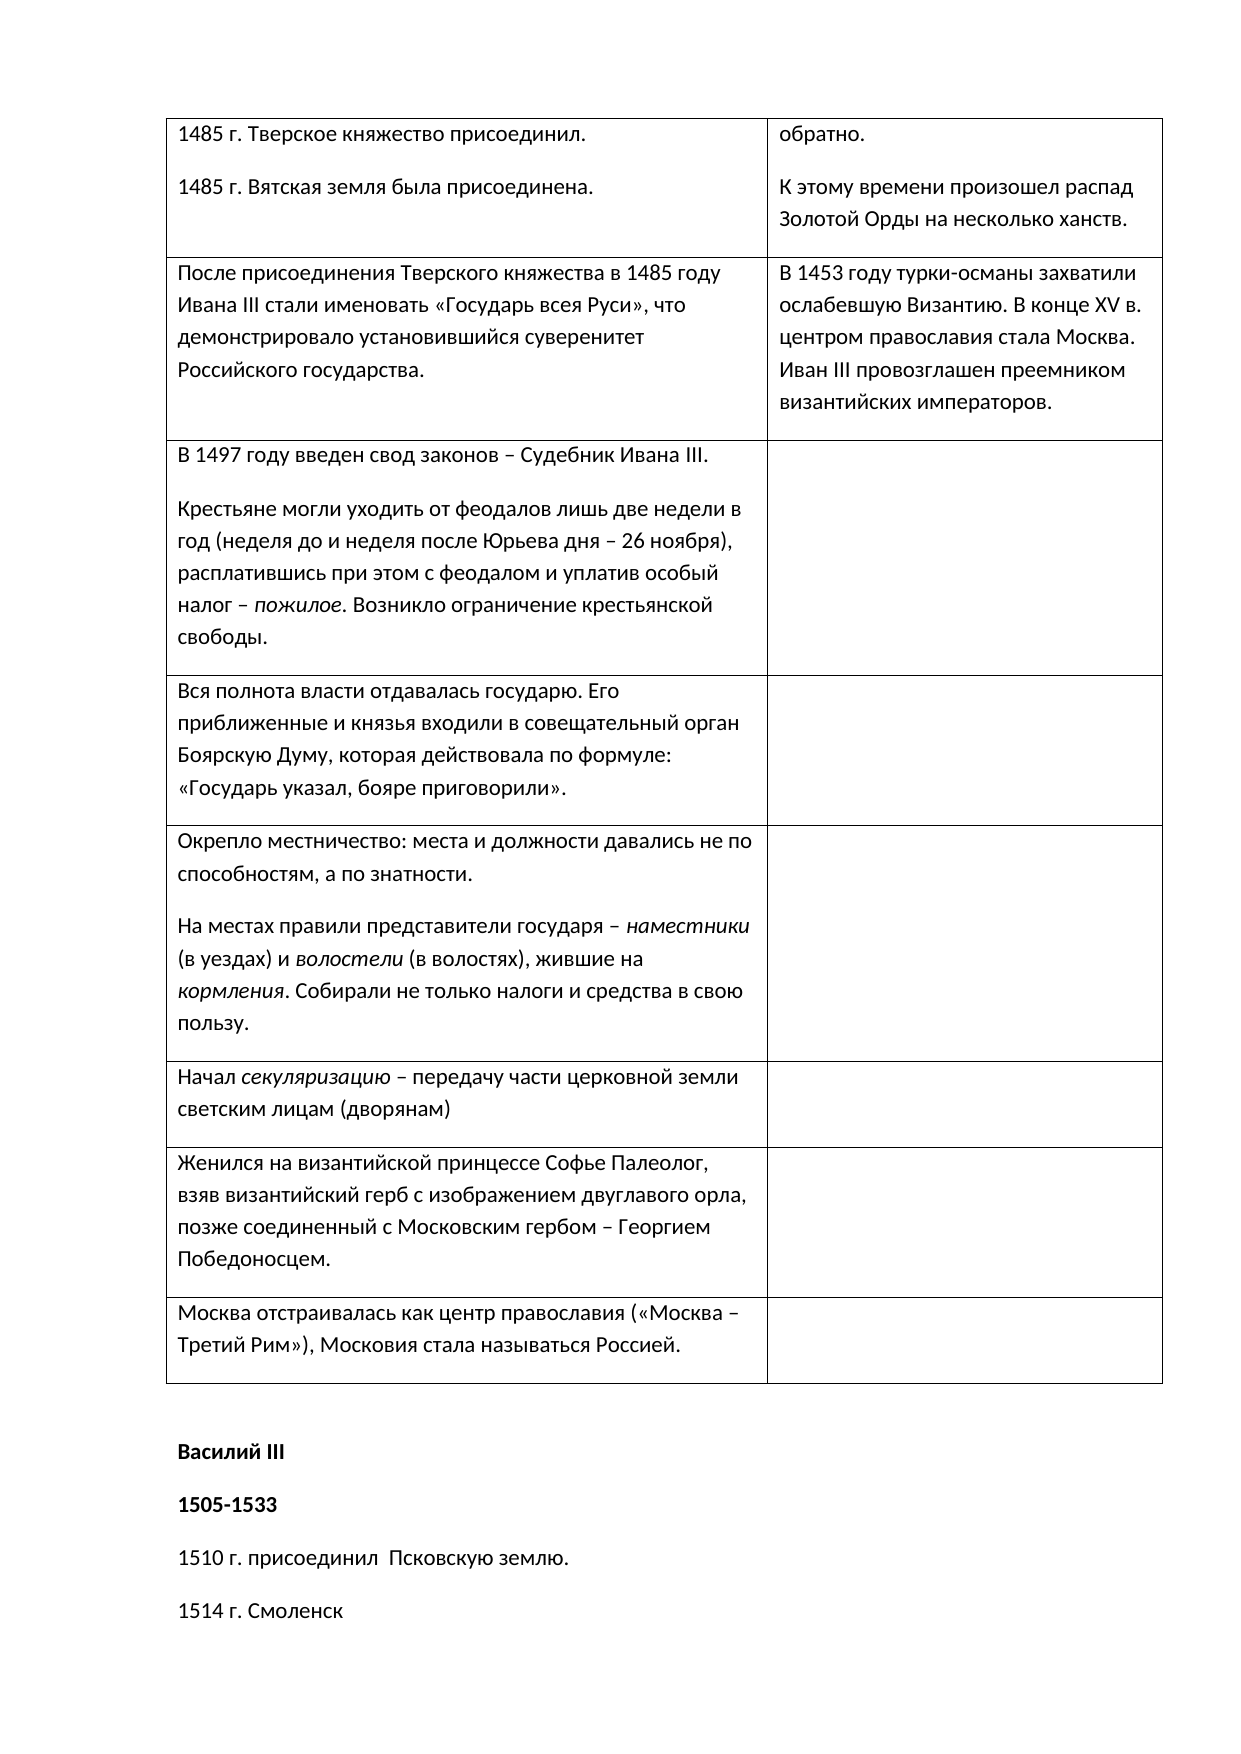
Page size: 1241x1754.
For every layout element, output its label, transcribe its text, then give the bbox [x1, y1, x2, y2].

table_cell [167, 119, 767, 257]
table_cell Женился на византийской принцессе Софье Палеолог, взяв византийский герб с изображением двуглавого орла, позже соединенный с Московским гербом – Георгием Победоносцем. [167, 1148, 767, 1297]
text 1505-1533 [177, 1490, 1152, 1518]
text 1510 г. присоединил Псковскую землю. [177, 1543, 1152, 1571]
table_cell Начал секуляризацию – передачу части церковной земли светским лицам (дворянам) [167, 1062, 767, 1147]
text Василий III [177, 1437, 1152, 1465]
table_cell [768, 1062, 1162, 1147]
table_cell Вся полнота власти отдавалась государю. Его приближенные и князья входили в совещательный орган Боярскую Думу, которая действовала по формуле: «Государь указал, бояре приговорили». [167, 676, 767, 825]
table_cell Окрепло местничество: места и должности давались не по способностям, а по знатности. На местах правили представители государя – наместники (в уездах) и волостели (в волостях), жившие на кормления. Собирали не только налоги и средства в свою пользу. [167, 826, 767, 1061]
table_cell Москва отстраивалась как центр православия («Москва – Третий Рим»), Московия стала называться Россией. [167, 1298, 767, 1383]
table_cell В 1497 году введен свод законов – Судебник Ивана III. Крестьяне могли уходить от феодалов лишь две недели в год (неделя до и неделя после Юрьева дня – 26 ноября), расплатившись при этом с феодалом и уплатив особый налог – пожилое. Возникло ограничение крестьянской свободы. [167, 441, 767, 675]
table_cell В 1453 году турки-османы захватили ослабевшую Византию. В конце XV в. центром православия стала Москва. Иван III провозглашен преемником византийских императоров. [768, 258, 1162, 439]
table_cell После присоединения Тверского княжества в 1485 году Ивана III стали именовать «Государь всея Руси», что демонстрировало установившийся суверенитет Российского государства. [167, 258, 767, 439]
table_cell [768, 826, 1162, 1061]
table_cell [768, 119, 1162, 257]
table_cell [768, 676, 1162, 825]
table_cell [768, 1298, 1162, 1383]
text 1514 г. Смоленск [177, 1596, 1152, 1624]
table_cell [768, 1148, 1162, 1297]
table_cell [768, 441, 1162, 675]
